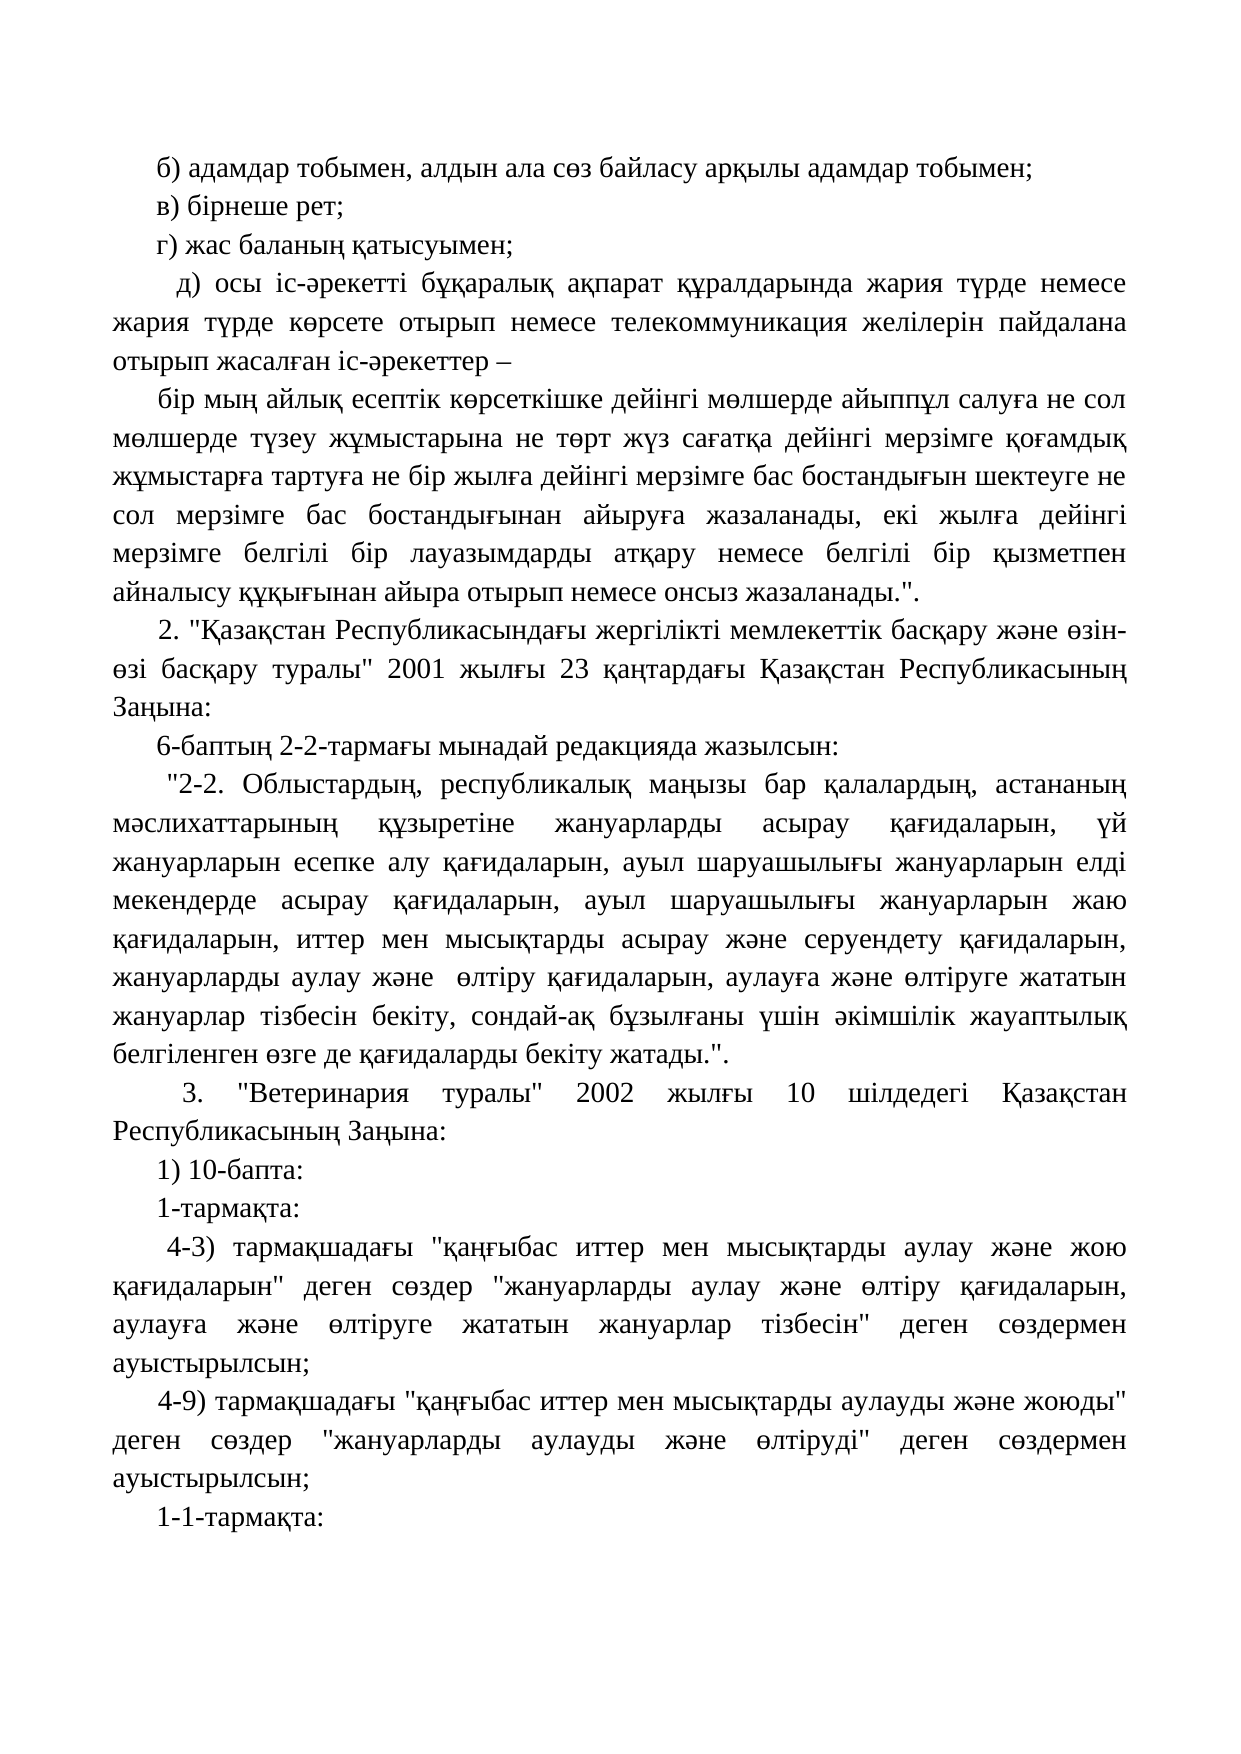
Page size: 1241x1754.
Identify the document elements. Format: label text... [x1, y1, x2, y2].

text "2-2. Облыстардың, республикалық маңызы бар қалалардың, астананың мәслихаттарының құзыретіне жануарларды асырау қағидаларын, үй жануарларын есепке алу қағидаларын, ауыл шаруашылығы жануарларын елді мекендерде асырау қағидаларын, ауыл шаруашылығы жануарларын жаю қағидаларын, иттер мен мысықтарды асырау және серуендету қағидаларын, жануарларды аулау және өлтіру қағидаларын, аулауға және өлтіруге жататын жануарлар тізбесін бекіту, сондай-ақ бұзылғаны үшін әкімшілік жауаптылық белгіленген өзге де қағидаларды бекіту жатады.". [112, 767, 1128, 1070]
text 3. "Ветеринария туралы" 2002 жылғы 10 шілдедегі Қазақстан Республикасының Заңына: [112, 1075, 1128, 1147]
text б) адамдар тобымен, алдын ала сөз байласу арқылы адамдар тобымен; [112, 150, 1128, 183]
text 1-тармақта: [112, 1191, 1128, 1224]
text г) жас баланың қатысуымен; [112, 227, 1128, 261]
text в) бірнеше рет; [112, 188, 1128, 222]
text 6-баптың 2-2-тармағы мынадай редакцияда жазылсын: [112, 728, 1128, 762]
text 2. "Қазақстан Республикасындағы жергілікті мемлекеттік басқару және өзін-өзі басқару туралы" 2001 жылғы 23 қаңтардағы Қазақстан Республикасының Заңына: [112, 612, 1128, 723]
text 4-3) тармақшадағы "қаңғыбас иттер мен мысықтарды аулау және жою қағидаларын" деген сөздер "жануарларды аулау және өлтіру қағидаларын, аулауға және өлтіруге жататын жануарлар тізбесін" деген сөздермен ауыстырылсын; [112, 1229, 1128, 1378]
text бір мың айлық есептік көрсеткішке дейінгі мөлшерде айыппұл салуға не сол мөлшерде түзеу жұмыстарына не төрт жүз сағатқа дейінгі мерзімге қоғамдық жұмыстарға тартуға не бір жылға дейінгі мерзімге бас бостандығын шектеуге не сол мерзімге бас бостандығынан айыруға жазаланады, екі жылға дейінгі мерзімге белгілі бір лауазымдарды атқару немесе белгілі бір қызметпен айналысу құқығынан айыра отырып немесе онсыз жазаланады.". [112, 381, 1128, 607]
text д) осы іс-әрекетті бұқаралық ақпарат құралдарында жария түрде немесе жария түрде көрсете отырып немесе телекоммуникация желілерін пайдалана отырып жасалған іс-әрекеттер – [112, 266, 1128, 376]
text 4-9) тармақшадағы "қаңғыбас иттер мен мысықтарды аулауды және жоюды" деген сөздер "жануарларды аулауды және өлтіруді" деген сөздермен ауыстырылсын; [112, 1383, 1128, 1494]
text 1-1-тармақта: [112, 1499, 1128, 1532]
text 1) 10-бапта: [112, 1152, 1128, 1186]
